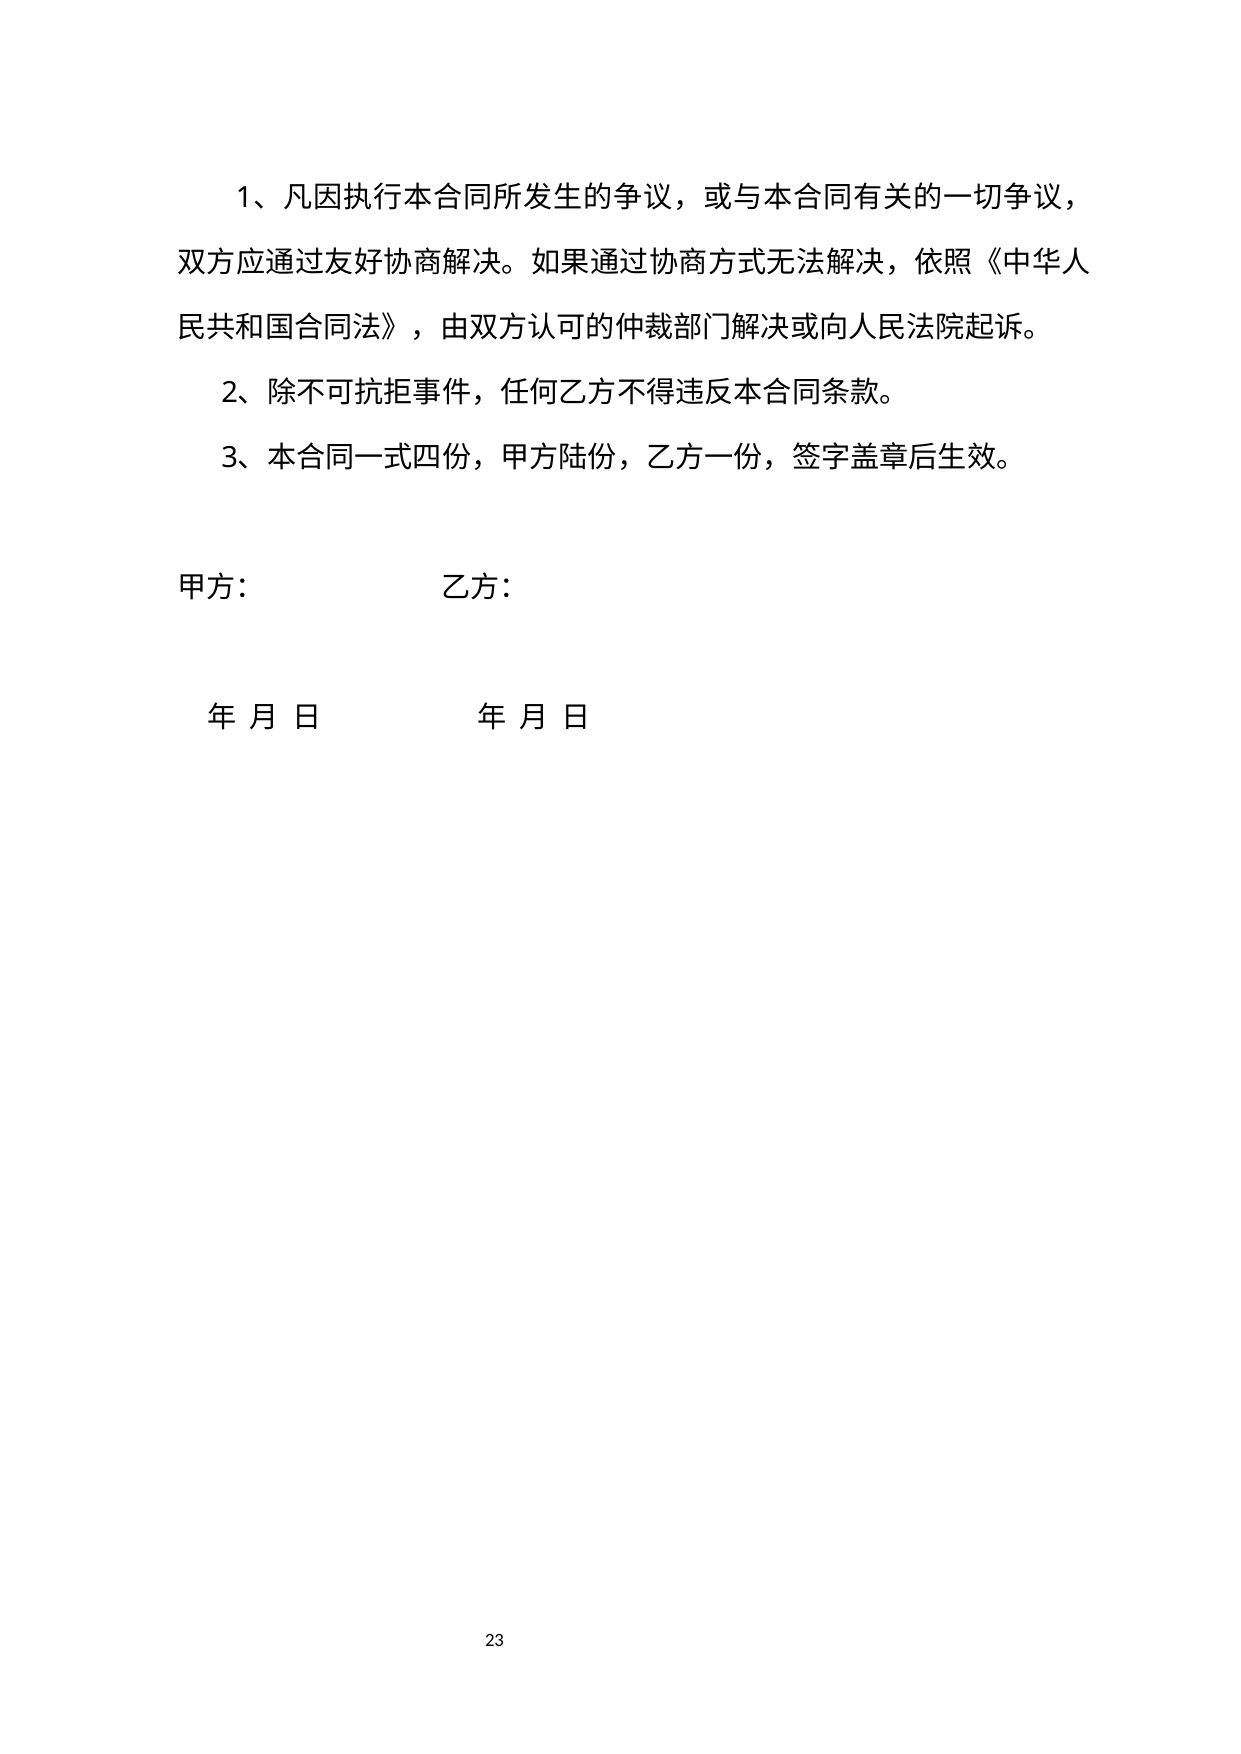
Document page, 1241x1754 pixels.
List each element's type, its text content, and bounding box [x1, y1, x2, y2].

text 3、本合同一式四份，甲方陆份，乙方一份，签字盖章后生效。 [177, 422, 1092, 487]
text 年 月 日 年 月 日 [177, 682, 1092, 747]
text 甲方： 乙方： [177, 552, 1092, 617]
text 2、除不可抗拒事件，任何乙方不得违反本合同条款。 [177, 357, 1092, 422]
text 1、凡因执行本合同所发生的争议，或与本合同有关的一切争议，双方应通过友好协商解决。如果通过协商方式无法解决，依照《中华人民共和国合同法》，由双方认可的仲裁部门解决或向人民法院起诉。 [177, 162, 1092, 357]
